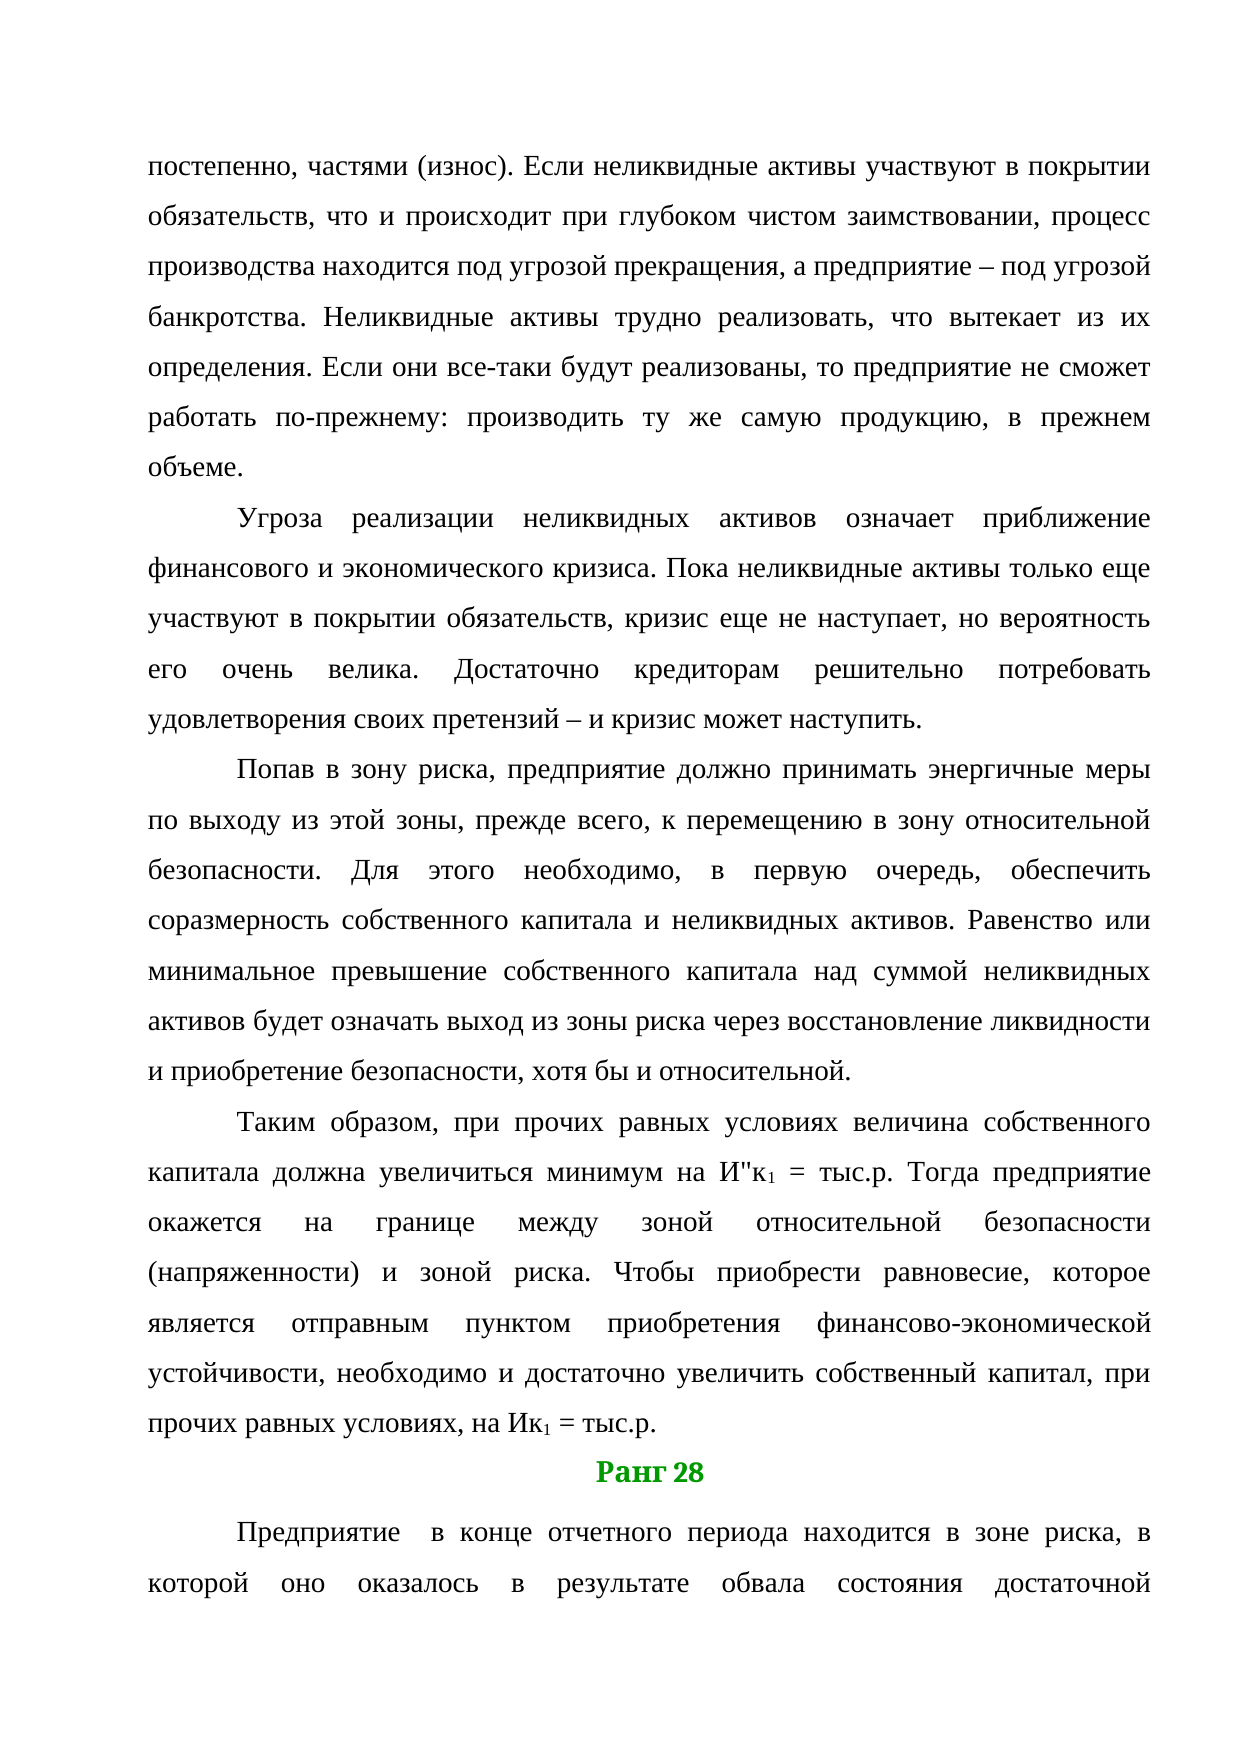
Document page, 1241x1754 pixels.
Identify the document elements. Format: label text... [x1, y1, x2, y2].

text Угроза реализации неликвидных активов означает приближение финансового и экономического кризиса. Пока неликвидные активы только еще участвуют в покрытии обязательств, кризис еще не наступает, но вероятность его очень велика. Достаточно кредиторам решительно потребовать удовлетворения своих претензий – и кризис может наступить. [148, 500, 1152, 735]
text Попав в зону риска, предприятие должно принимать энергичные меры по выходу из этой зоны, прежде всего, к перемещению в зону относительной безопасности. Для этого необходимо, в первую очередь, обеспечить соразмерность собственного капитала и неликвидных активов. Равенство или минимальное превышение собственного капитала над суммой неликвидных активов будет означать выход из зоны риска через восстановление ликвидности и приобретение безопасности, хотя бы и относительной. [148, 751, 1152, 1087]
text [148, 148, 1152, 483]
subtitle Ранг 28 [148, 1456, 1152, 1489]
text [148, 1514, 1152, 1598]
text Таким образом, при прочих равных условиях величина собственного капитала должна увеличиться минимум на И"к1 = тыс.р. Тогда предприятие окажется на границе между зоной относительной безопасности (напряженности) и зоной риска. Чтобы приобрести равновесие, которое является отправным пунктом приобретения финансово-экономической устойчивости, необходимо и достаточно увеличить собственный капитал, при прочих равных условиях, на Ик1 = тыс.р. [148, 1104, 1152, 1439]
